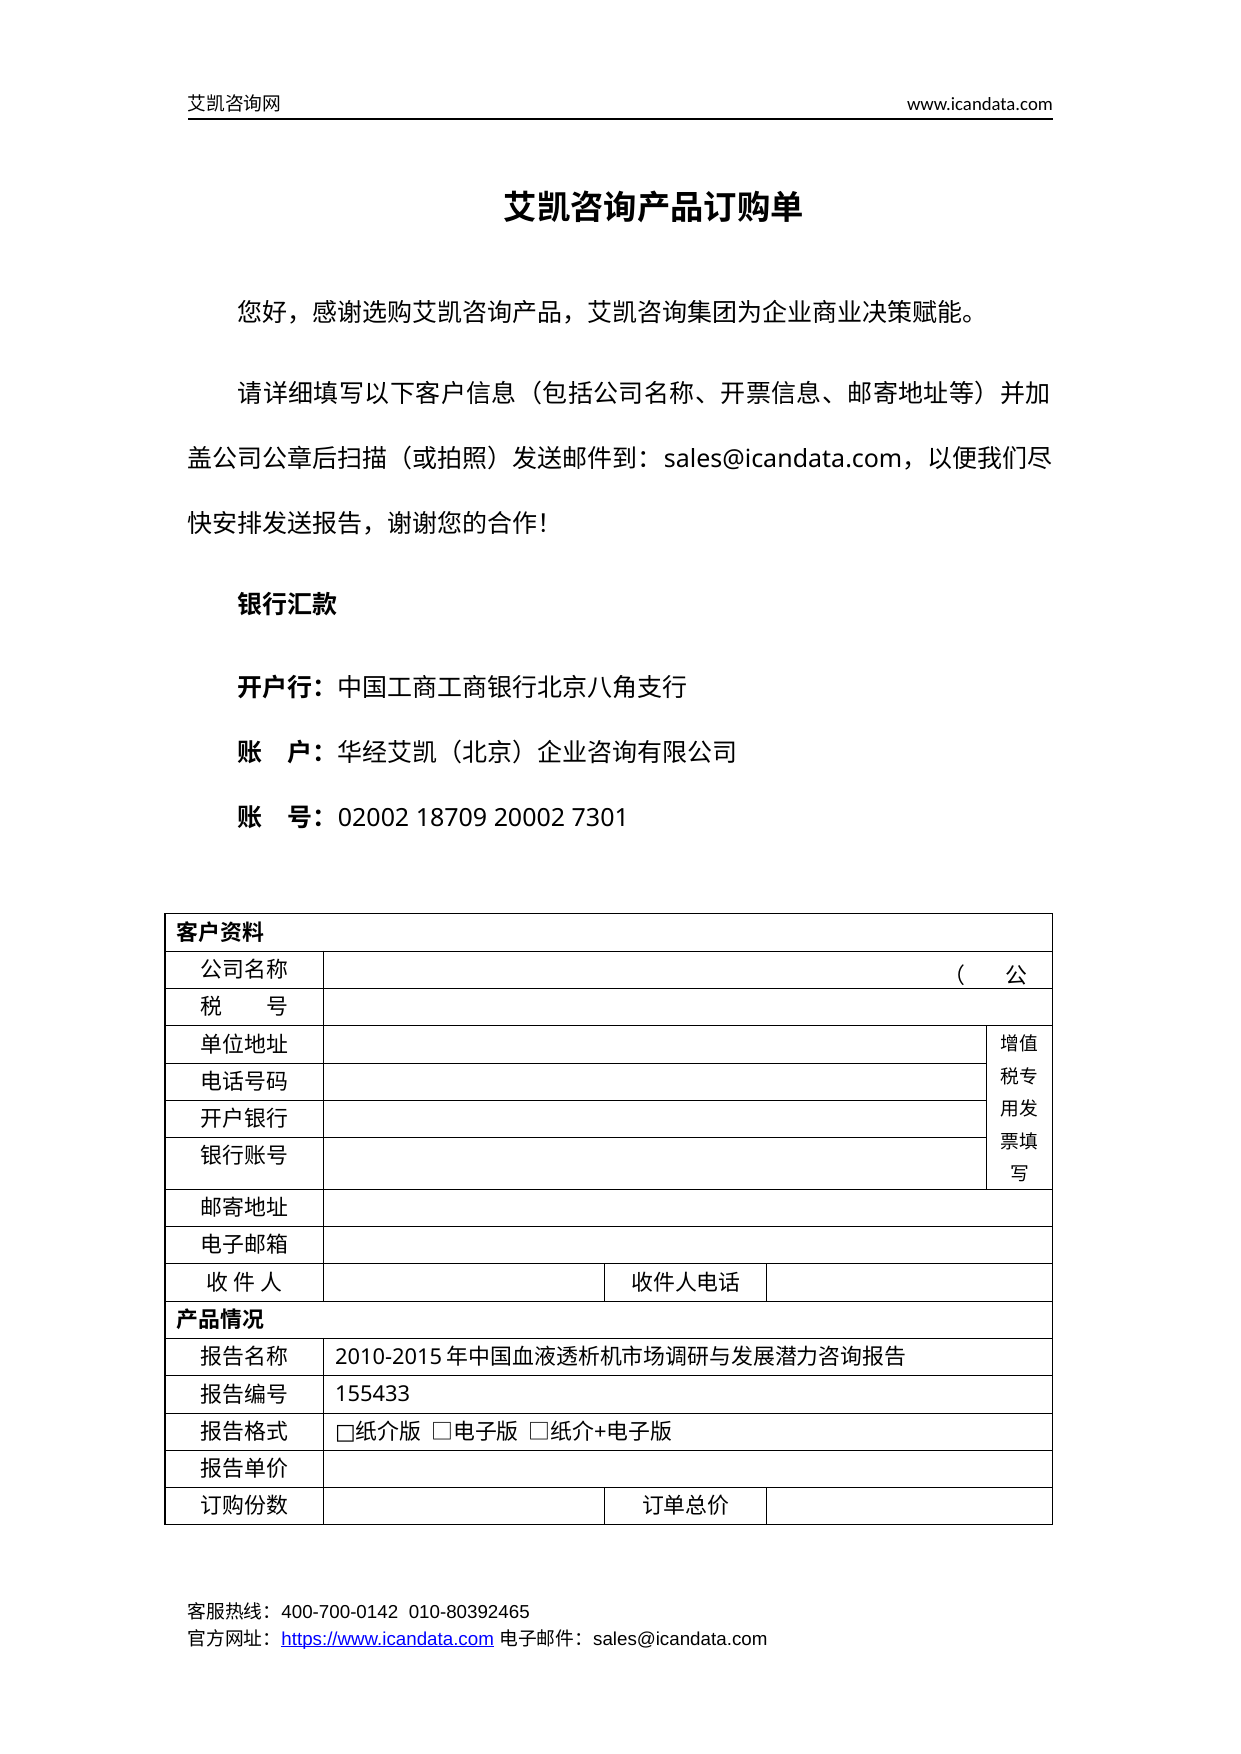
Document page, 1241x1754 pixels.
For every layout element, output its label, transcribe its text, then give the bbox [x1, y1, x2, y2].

table_cell 155433 [324, 1376, 1052, 1412]
table_cell 增值税专用发票填写 [987, 1026, 1052, 1189]
table_cell [324, 1190, 1052, 1226]
table_cell 报告格式 [166, 1414, 323, 1450]
text 您好，感谢选购艾凯咨询产品，艾凯咨询集团为企业商业决策赋能。 [187, 278, 1053, 343]
table_cell 邮寄地址 [166, 1190, 323, 1226]
table_cell 报告名称 [166, 1339, 323, 1375]
table_header 客户资料 [166, 914, 1052, 951]
table_cell 收件人电话 [605, 1264, 766, 1301]
table_cell 订购份数 [166, 1488, 323, 1524]
table_cell [324, 952, 1052, 988]
table_cell [324, 1064, 986, 1100]
text 开户行：中国工商工商银行北京八角支行 [187, 653, 1053, 718]
table_cell [767, 1264, 1052, 1301]
text 账 户：华经艾凯（北京）企业咨询有限公司 [187, 718, 1053, 783]
text 艾凯咨询产品订购单 [187, 172, 1053, 237]
text 账 号：02002 18709 20002 7301 [187, 783, 1053, 848]
table_cell [324, 1101, 986, 1137]
table_cell [324, 1227, 1052, 1263]
table_cell 税 号 [166, 989, 323, 1025]
table_cell 公司名称 [166, 952, 323, 988]
table_cell 电话号码 [166, 1064, 323, 1100]
table_cell 报告编号 [166, 1376, 323, 1412]
text 请详细填写以下客户信息（包括公司名称、开票信息、邮寄地址等）并加盖公司公章后扫描（或拍照）发送邮件到：sales@icandata.com，以便我们尽快安排发送报告，谢谢您的合作！ [187, 359, 1053, 554]
table_cell 报告单价 [166, 1451, 323, 1487]
table_cell [324, 1026, 986, 1062]
table_cell 单位地址 [166, 1026, 323, 1062]
table_cell 产品情况 [166, 1302, 1052, 1338]
table_cell 开户银行 [166, 1101, 323, 1137]
table_cell 银行账号 [166, 1138, 323, 1189]
table_cell [324, 989, 1052, 1025]
table_cell 订单总价 [605, 1488, 766, 1524]
table_cell [324, 1138, 986, 1189]
table_cell 电子邮箱 [166, 1227, 323, 1263]
table_cell □纸介版 □电子版 □纸介+电子版 [324, 1414, 1052, 1450]
table_cell [324, 1451, 1052, 1487]
table_cell [324, 1488, 604, 1524]
table_cell [767, 1488, 1052, 1524]
text 银行汇款 [187, 570, 1053, 635]
table_cell 收 件 人 [166, 1264, 323, 1301]
table_cell [324, 1264, 604, 1301]
table_cell 2010-2015年中国血液透析机市场调研与发展潜力咨询报告 [324, 1339, 1052, 1375]
